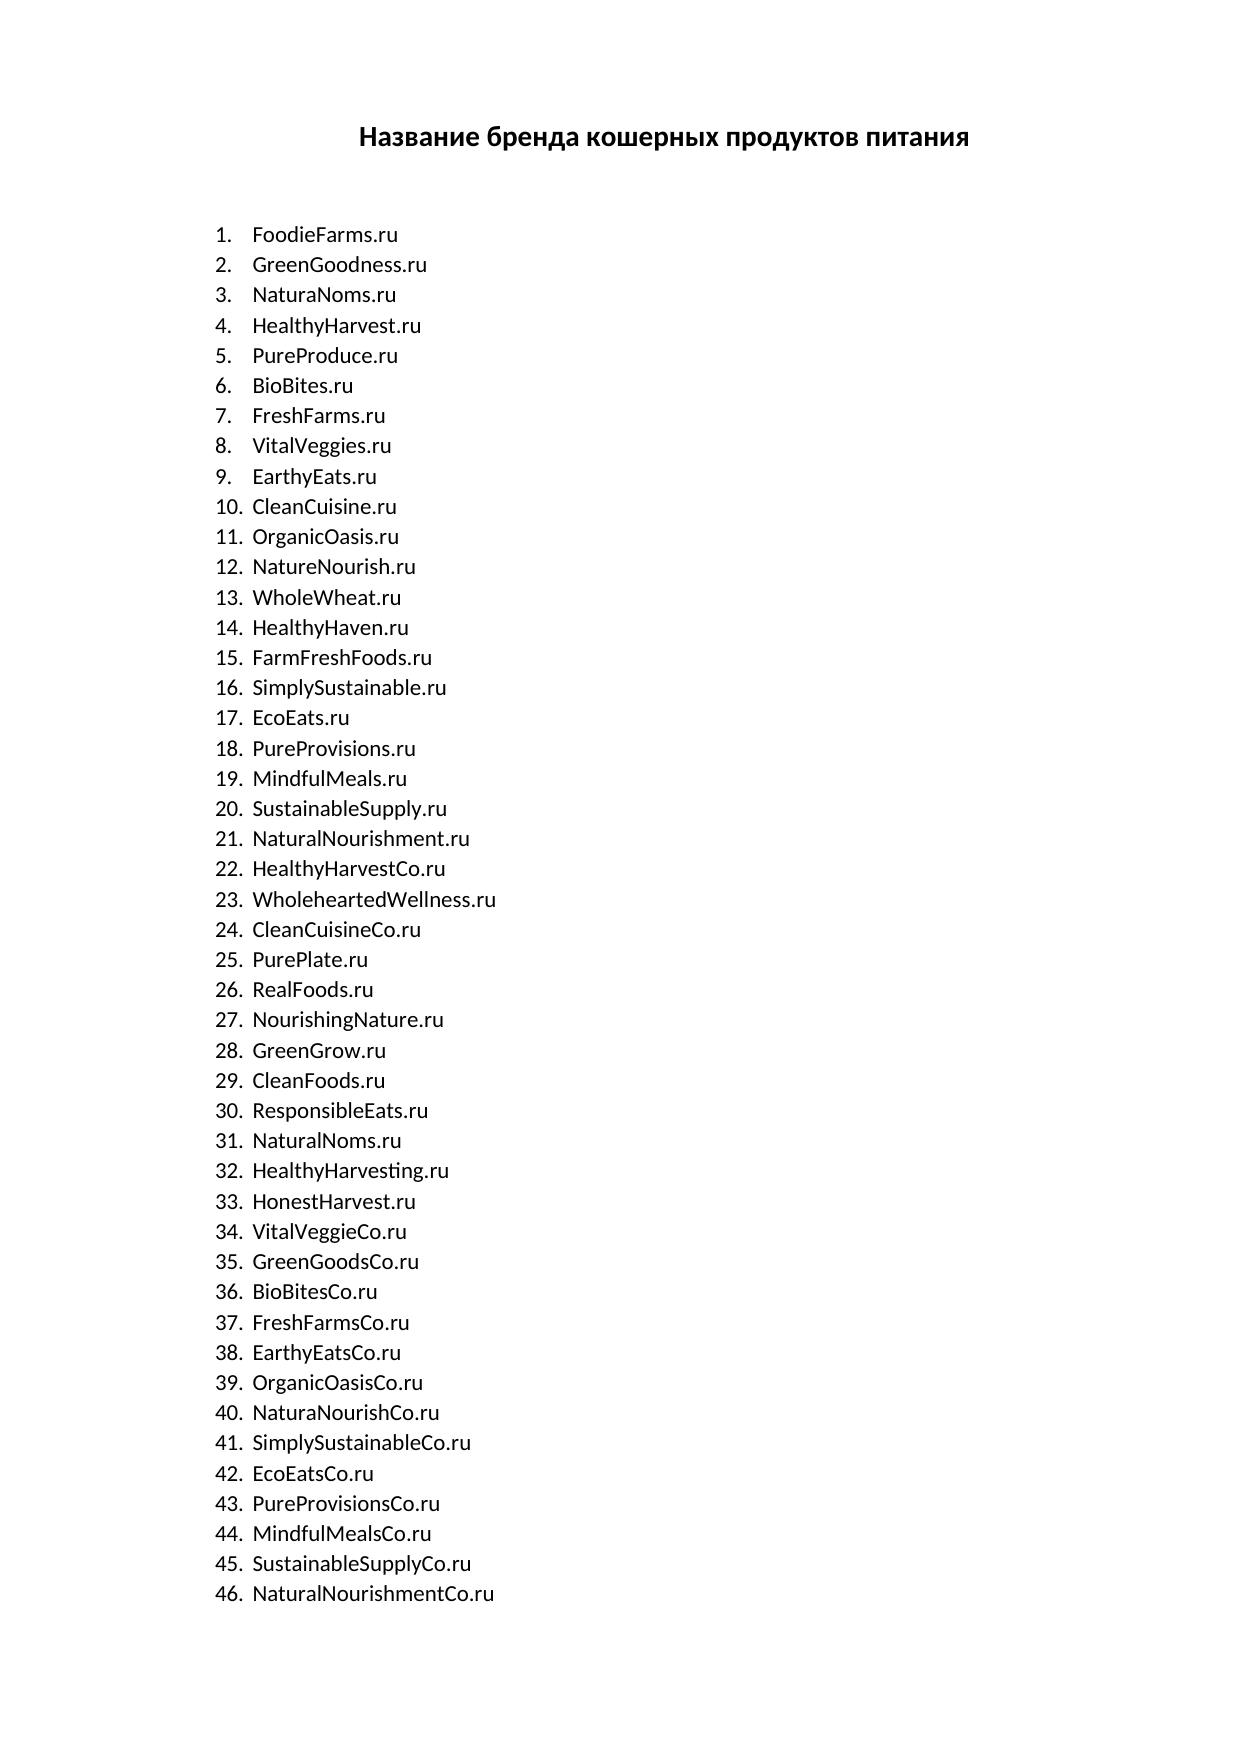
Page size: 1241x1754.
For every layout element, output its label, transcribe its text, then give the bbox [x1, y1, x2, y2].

list EarthyEats.ru [215, 462, 1152, 490]
list PurePlate.ru [215, 945, 1152, 973]
list HealthyHaven.ru [215, 613, 1152, 641]
list OrganicOasisCo.ru [215, 1368, 1152, 1396]
list PureProduce.ru [215, 341, 1152, 369]
list FreshFarmsCo.ru [215, 1308, 1152, 1336]
list VitalVeggieCo.ru [215, 1217, 1152, 1245]
list CleanCuisineCo.ru [215, 915, 1152, 943]
list NourishingNature.ru [215, 1006, 1152, 1033]
list EcoEatsCo.ru [215, 1459, 1152, 1487]
list NaturaNourishCo.ru [215, 1398, 1152, 1426]
list CleanFoods.ru [215, 1066, 1152, 1094]
list GreenGoodsCo.ru [215, 1247, 1152, 1275]
list HealthyHarvesting.ru [215, 1157, 1152, 1184]
list MindfulMeals.ru [215, 764, 1152, 792]
list NaturaNoms.ru [215, 281, 1152, 308]
list PureProvisions.ru [215, 734, 1152, 762]
list EcoEats.ru [215, 703, 1152, 731]
list PureProvisionsCo.ru [215, 1489, 1152, 1517]
list OrganicOasis.ru [215, 522, 1152, 550]
list NaturalNoms.ru [215, 1126, 1152, 1154]
list HealthyHarvestCo.ru [215, 854, 1152, 882]
list MindfulMealsCo.ru [215, 1519, 1152, 1547]
list ResponsibleEats.ru [215, 1096, 1152, 1124]
list NaturalNourishment.ru [215, 824, 1152, 852]
list BioBites.ru [215, 371, 1152, 399]
list VitalVeggies.ru [215, 432, 1152, 459]
list HealthyHarvest.ru [215, 311, 1152, 339]
list EarthyEatsCo.ru [215, 1338, 1152, 1366]
list SustainableSupplyCo.ru [215, 1549, 1152, 1577]
list FarmFreshFoods.ru [215, 643, 1152, 671]
list SimplySustainable.ru [215, 673, 1152, 701]
list HonestHarvest.ru [215, 1187, 1152, 1215]
list NatureNourish.ru [215, 552, 1152, 580]
list WholeheartedWellness.ru [215, 885, 1152, 913]
list NaturalNourishmentCo.ru [215, 1579, 1152, 1607]
list RealFoods.ru [215, 975, 1152, 1003]
list WholeWheat.ru [215, 583, 1152, 611]
list CleanCuisine.ru [215, 492, 1152, 520]
list FreshFarms.ru [215, 401, 1152, 429]
list SimplySustainableCo.ru [215, 1428, 1152, 1456]
list BioBitesCo.ru [215, 1277, 1152, 1305]
list GreenGrow.ru [215, 1036, 1152, 1064]
list GreenGoodness.ru [215, 250, 1152, 278]
text Название бренда кошерных продуктов питания [177, 118, 1152, 154]
list FoodieFarms.ru [215, 220, 1152, 248]
list SustainableSupply.ru [215, 794, 1152, 822]
